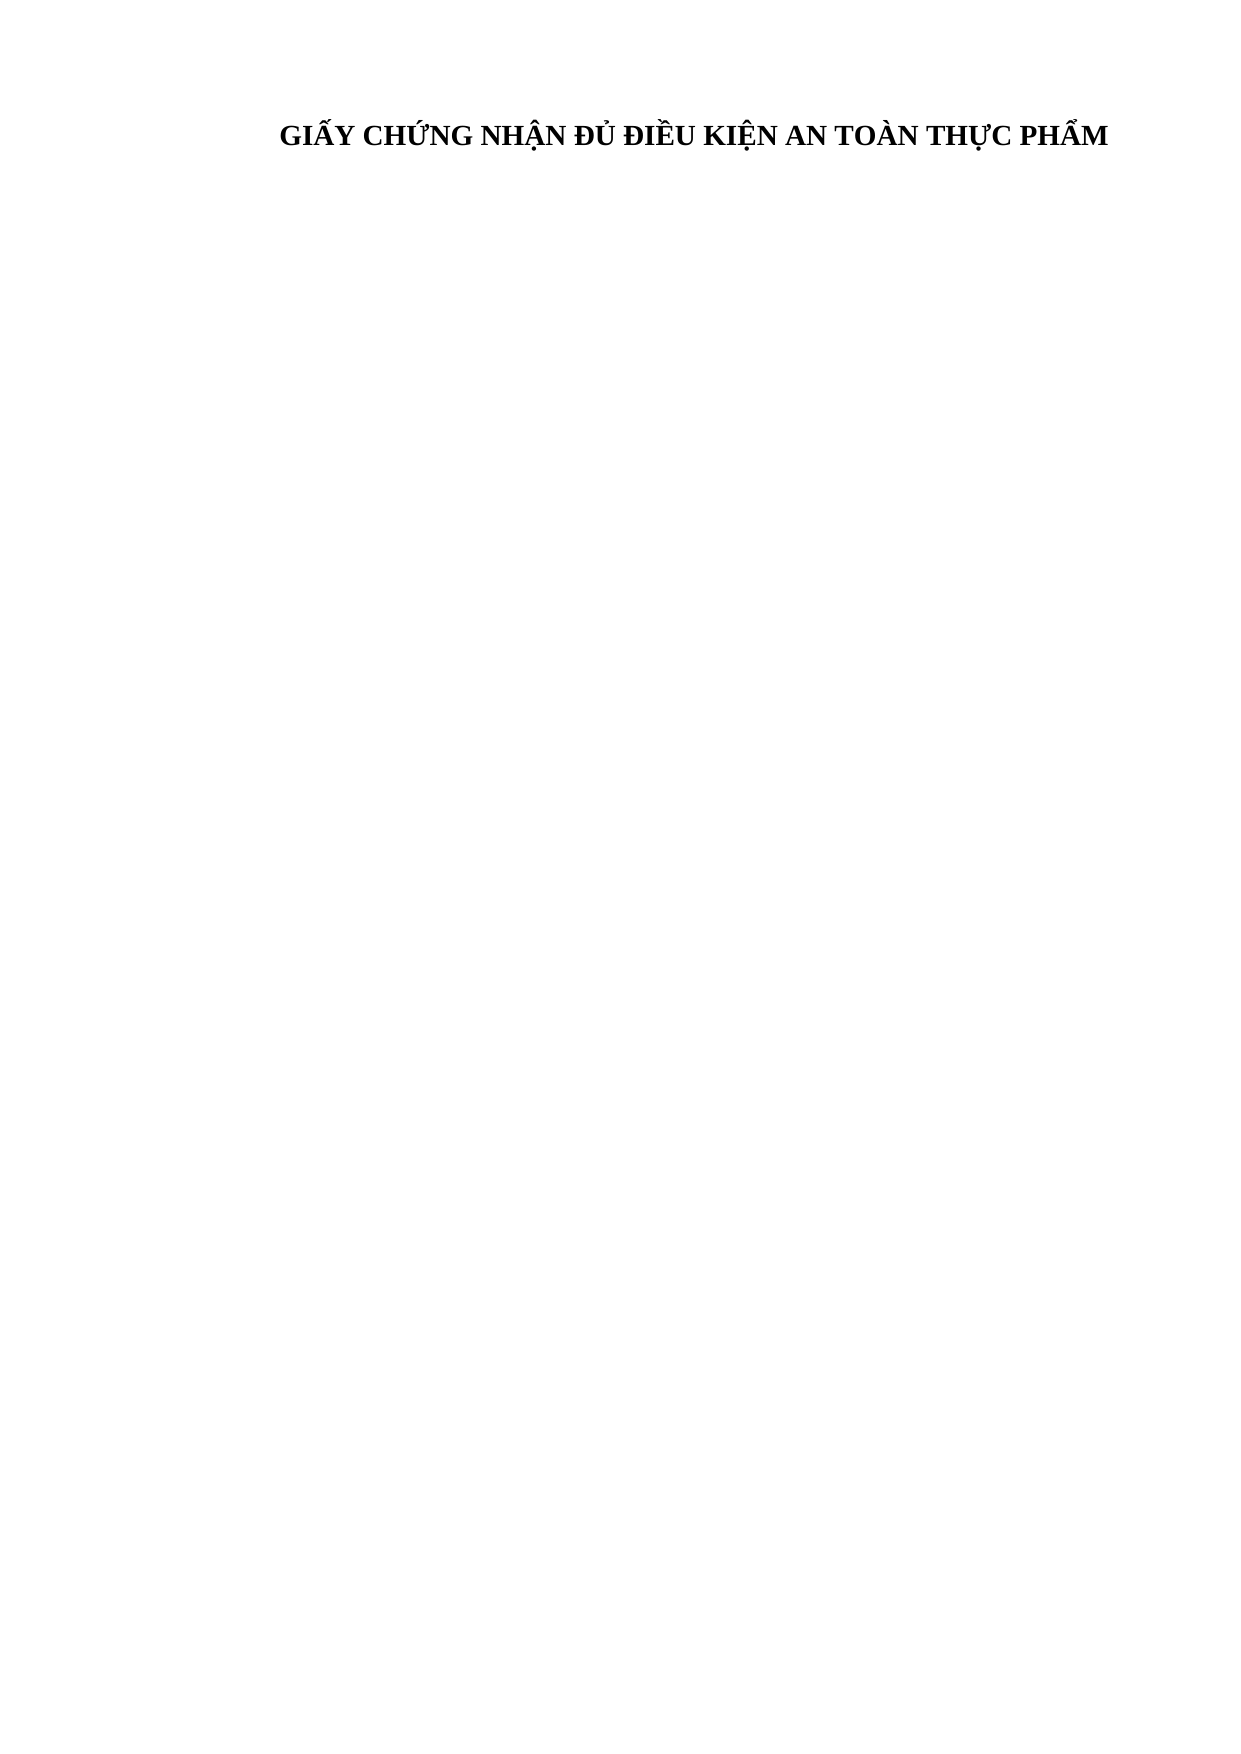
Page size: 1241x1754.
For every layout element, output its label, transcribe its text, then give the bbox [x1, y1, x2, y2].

text GIẤY CHỨNG NHẬN ĐỦ ĐIỀU KIỆN AN TOÀN THỰC PHẨM [177, 118, 1211, 152]
